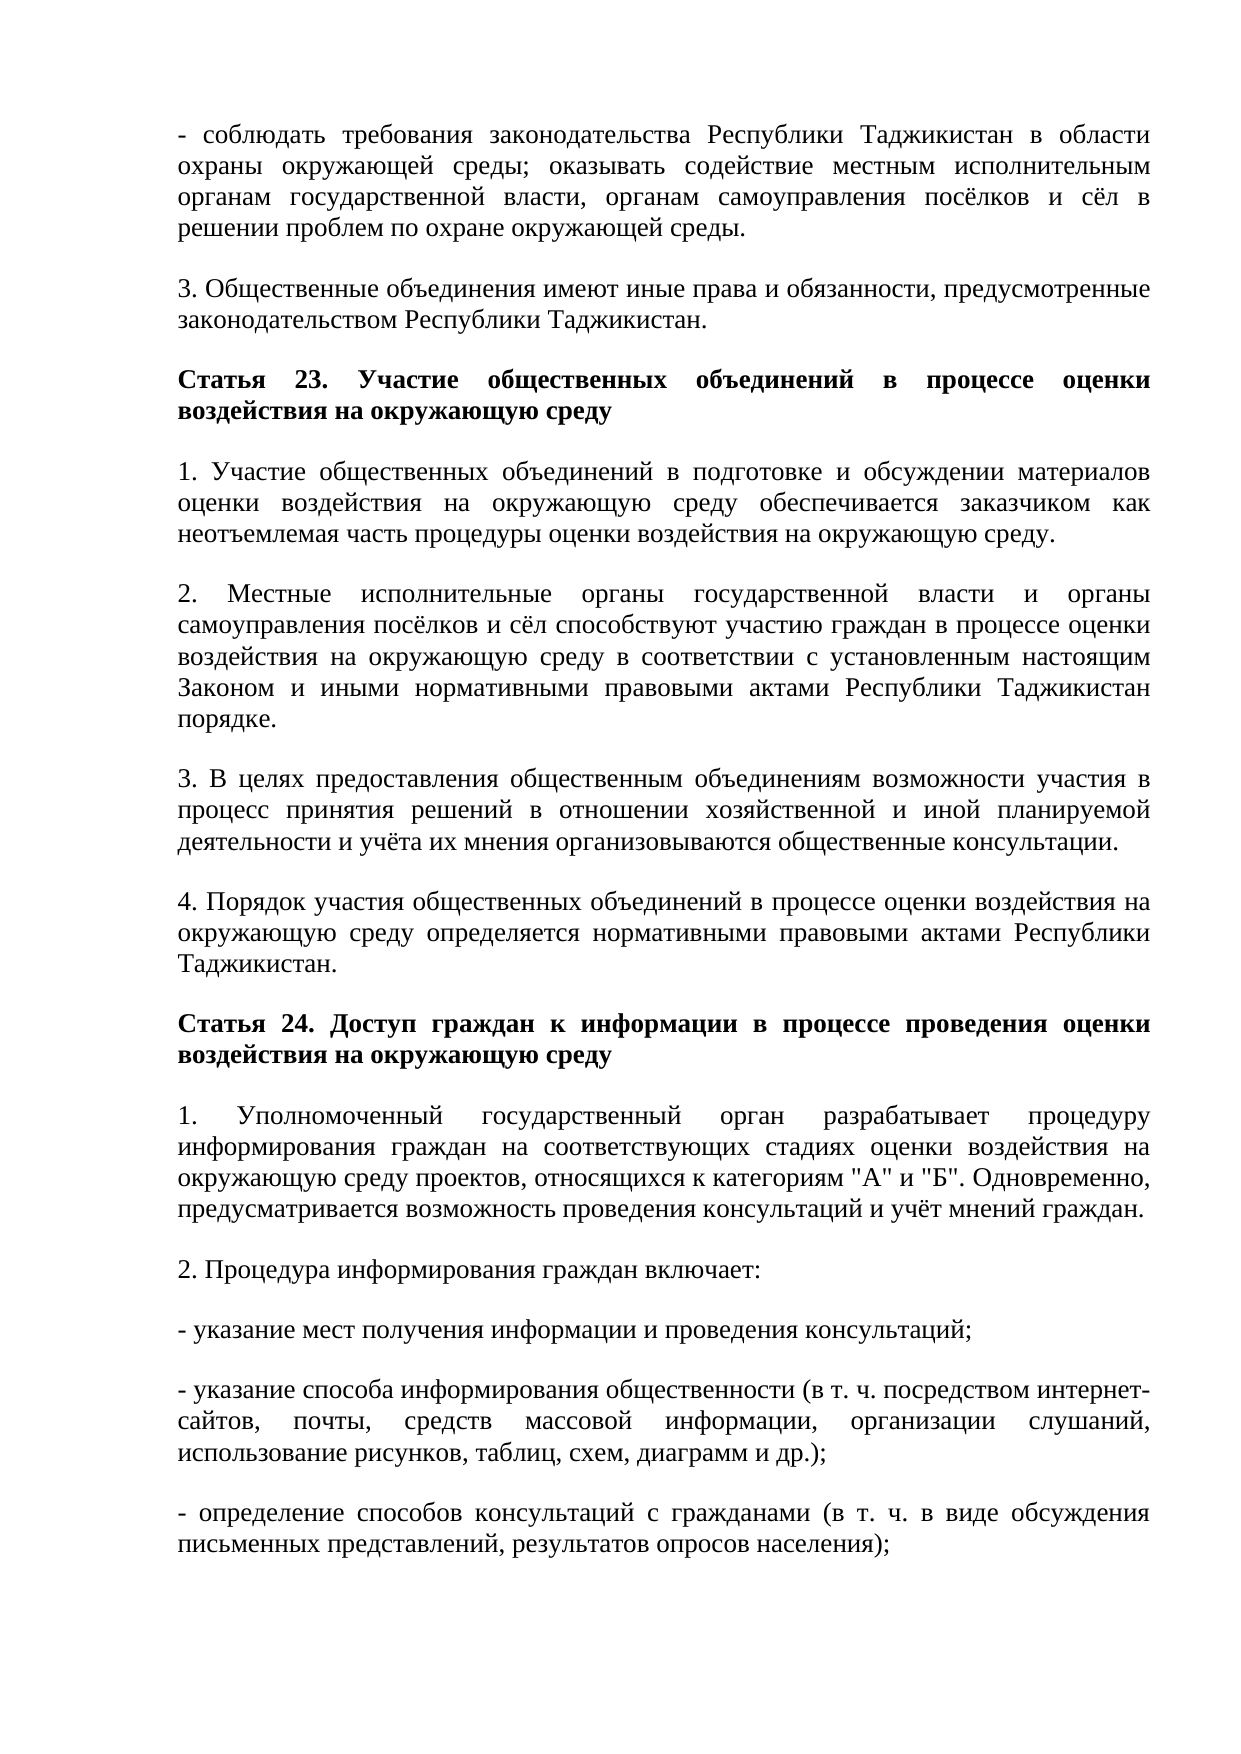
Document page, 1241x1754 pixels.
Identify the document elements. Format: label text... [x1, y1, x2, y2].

text 2. Местные исполнительные органы государственной власти и органы самоуправления посёлков и сёл способствуют участию граждан в процессе оценки воздействия на окружающую среду в соответствии с установленным настоящим Законом и иными нормативными правовыми актами Республики Таджикистан порядке. [177, 577, 1152, 733]
text - указание мест получения информации и проведения консультаций; [177, 1313, 1152, 1344]
text 1. Уполномоченный государственный орган разрабатывает процедуру информирования граждан на соответствующих стадиях оценки воздействия на окружающую среду проектов, относящихся к категориям "А" и "Б". Одновременно, предусматривается возможность проведения консультаций и учёт мнений граждан. [177, 1099, 1152, 1223]
text 2. Процедура информирования граждан включает: [177, 1253, 1152, 1284]
text 1. Участие общественных объединений в подготовке и обсуждении материалов оценки воздействия на окружающую среду обеспечивается заказчиком как неотъемлемая часть процедуры оценки воздействия на окружающую среду. [177, 455, 1152, 548]
text Статья 23. Участие общественных объединений в процессе оценки воздействия на окружающую среду [177, 363, 1152, 426]
text 4. Порядок участия общественных объединений в процессе оценки воздействия на окружающую среду определяется нормативными правовыми актами Республики Таджикистан. [177, 885, 1152, 978]
text 3. Общественные объединения имеют иные права и обязанности, предусмотренные законодательством Республики Таджикистан. [177, 272, 1152, 334]
text - указание способа информирования общественности (в т. ч. посредством интернет-сайтов, почты, средств массовой информации, организации слушаний, использование рисунков, таблиц, схем, диаграмм и др.); [177, 1373, 1152, 1467]
text Статья 24. Доступ граждан к информации в процессе проведения оценки воздействия на окружающую среду [177, 1007, 1152, 1070]
text - соблюдать требования законодательства Республики Таджикистан в области охраны окружающей среды; оказывать содействие местным исполнительным органам государственной власти, органам самоуправления посёлков и сёл в решении проблем по охране окружающей среды. [177, 118, 1152, 243]
text - определение способов консультаций с гражданами (в т. ч. в виде обсуждения письменных представлений, результатов опросов населения); [177, 1496, 1152, 1558]
text 3. В целях предоставления общественным объединениям возможности участия в процесс принятия решений в отношении хозяйственной и иной планируемой деятельности и учёта их мнения организовываются общественные консультации. [177, 762, 1152, 856]
